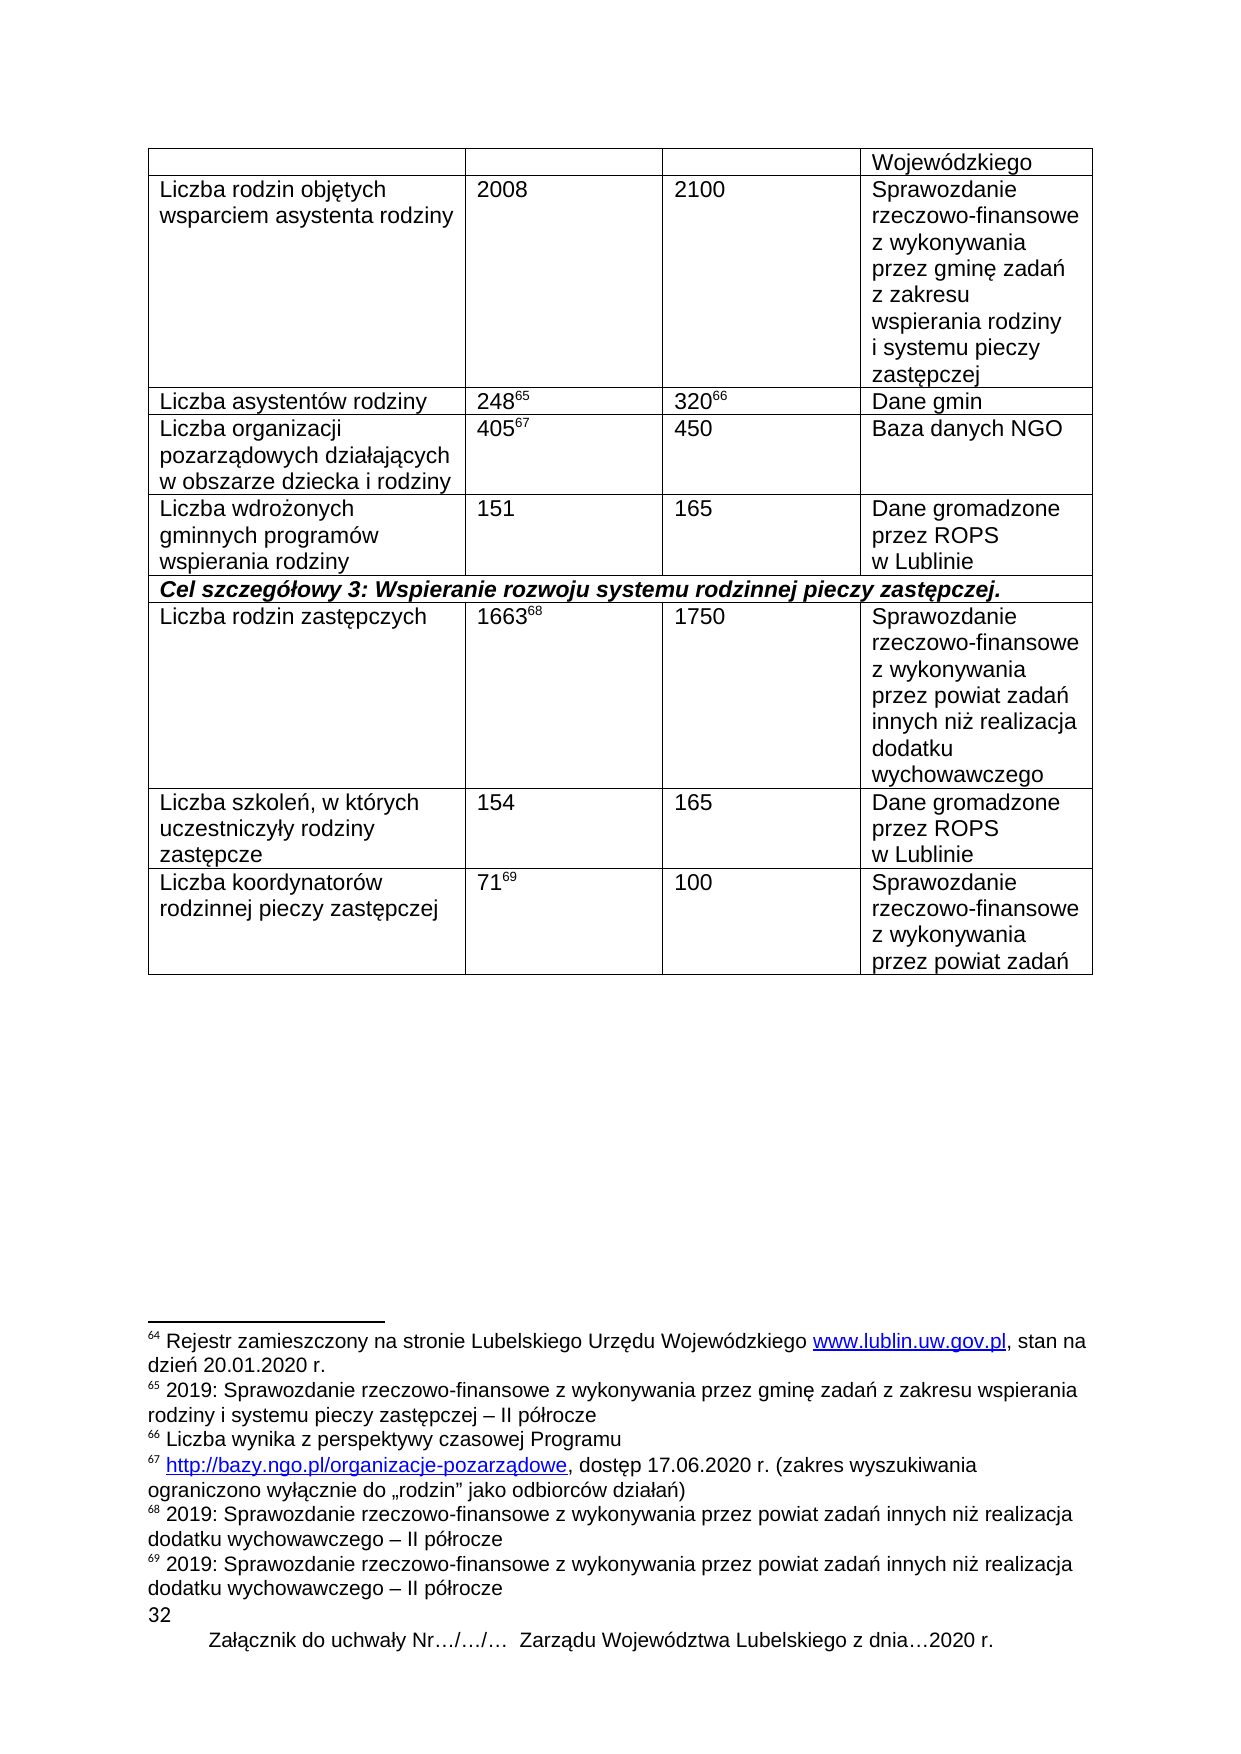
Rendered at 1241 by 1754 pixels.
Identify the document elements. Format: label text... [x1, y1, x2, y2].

table_cell 450 [663, 415, 860, 494]
table_cell Sprawozdanie rzeczowo-finansowe z wykonywania przez gminę zadań z zakresu wspierania rodziny i systemu pieczy zastępczej [861, 176, 1092, 387]
table_cell 151 [466, 495, 662, 574]
table_cell 405 [466, 415, 662, 494]
table_cell 154 [466, 789, 662, 867]
table_cell Dane gromadzone przez ROPS w Lublinie [861, 495, 1092, 574]
table_cell 2100 [663, 176, 860, 387]
table_cell Dane gromadzone przez ROPS w Lublinie [861, 789, 1092, 867]
table_cell Liczba asystentów rodziny [149, 388, 465, 414]
table_cell Liczba organizacji pozarządowych działających w obszarze dziecka i rodziny [149, 415, 465, 494]
table_cell 165 [663, 789, 860, 867]
table_cell 100 [663, 869, 860, 974]
table_cell 248 [466, 388, 662, 414]
table_cell Baza danych NGO [861, 415, 1092, 494]
table_cell 1663 [466, 603, 662, 787]
table_cell 165 [663, 495, 860, 574]
table_cell 1750 [663, 603, 860, 787]
table_cell 66 [466, 149, 662, 175]
table_cell 80 [663, 149, 860, 175]
table_cell Liczba rodzin objętych wsparciem asystenta rodziny [149, 176, 465, 387]
table_cell Cel szczegółowy 3: Wspieranie rozwoju systemu rodzinnej pieczy zastępczej. [149, 576, 1092, 602]
table_cell Liczba szkoleń, w których uczestniczyły rodziny zastępcze [149, 789, 465, 867]
table_cell Liczba rodzin zastępczych [149, 603, 465, 787]
table_cell 71 [466, 869, 662, 974]
table_cell Liczba koordynatorów rodzinnej pieczy zastępczej [149, 869, 465, 974]
table_cell 2008 [466, 176, 662, 387]
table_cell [861, 149, 1092, 175]
table_cell 320 [663, 388, 860, 414]
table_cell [149, 149, 465, 175]
table_cell Dane gmin [861, 388, 1092, 414]
table_cell Sprawozdanie rzeczowo-finansowe z wykonywania przez powiat zadań innych niż realizacja dodatku wychowawczego [861, 603, 1092, 787]
table_cell Sprawozdanie rzeczowo-finansowe z wykonywania przez powiat zadań innych niż realizacja dodatku wychowawczego [861, 869, 1092, 974]
table_cell Liczba wdrożonych gminnych programów wspierania rodziny [149, 495, 465, 574]
